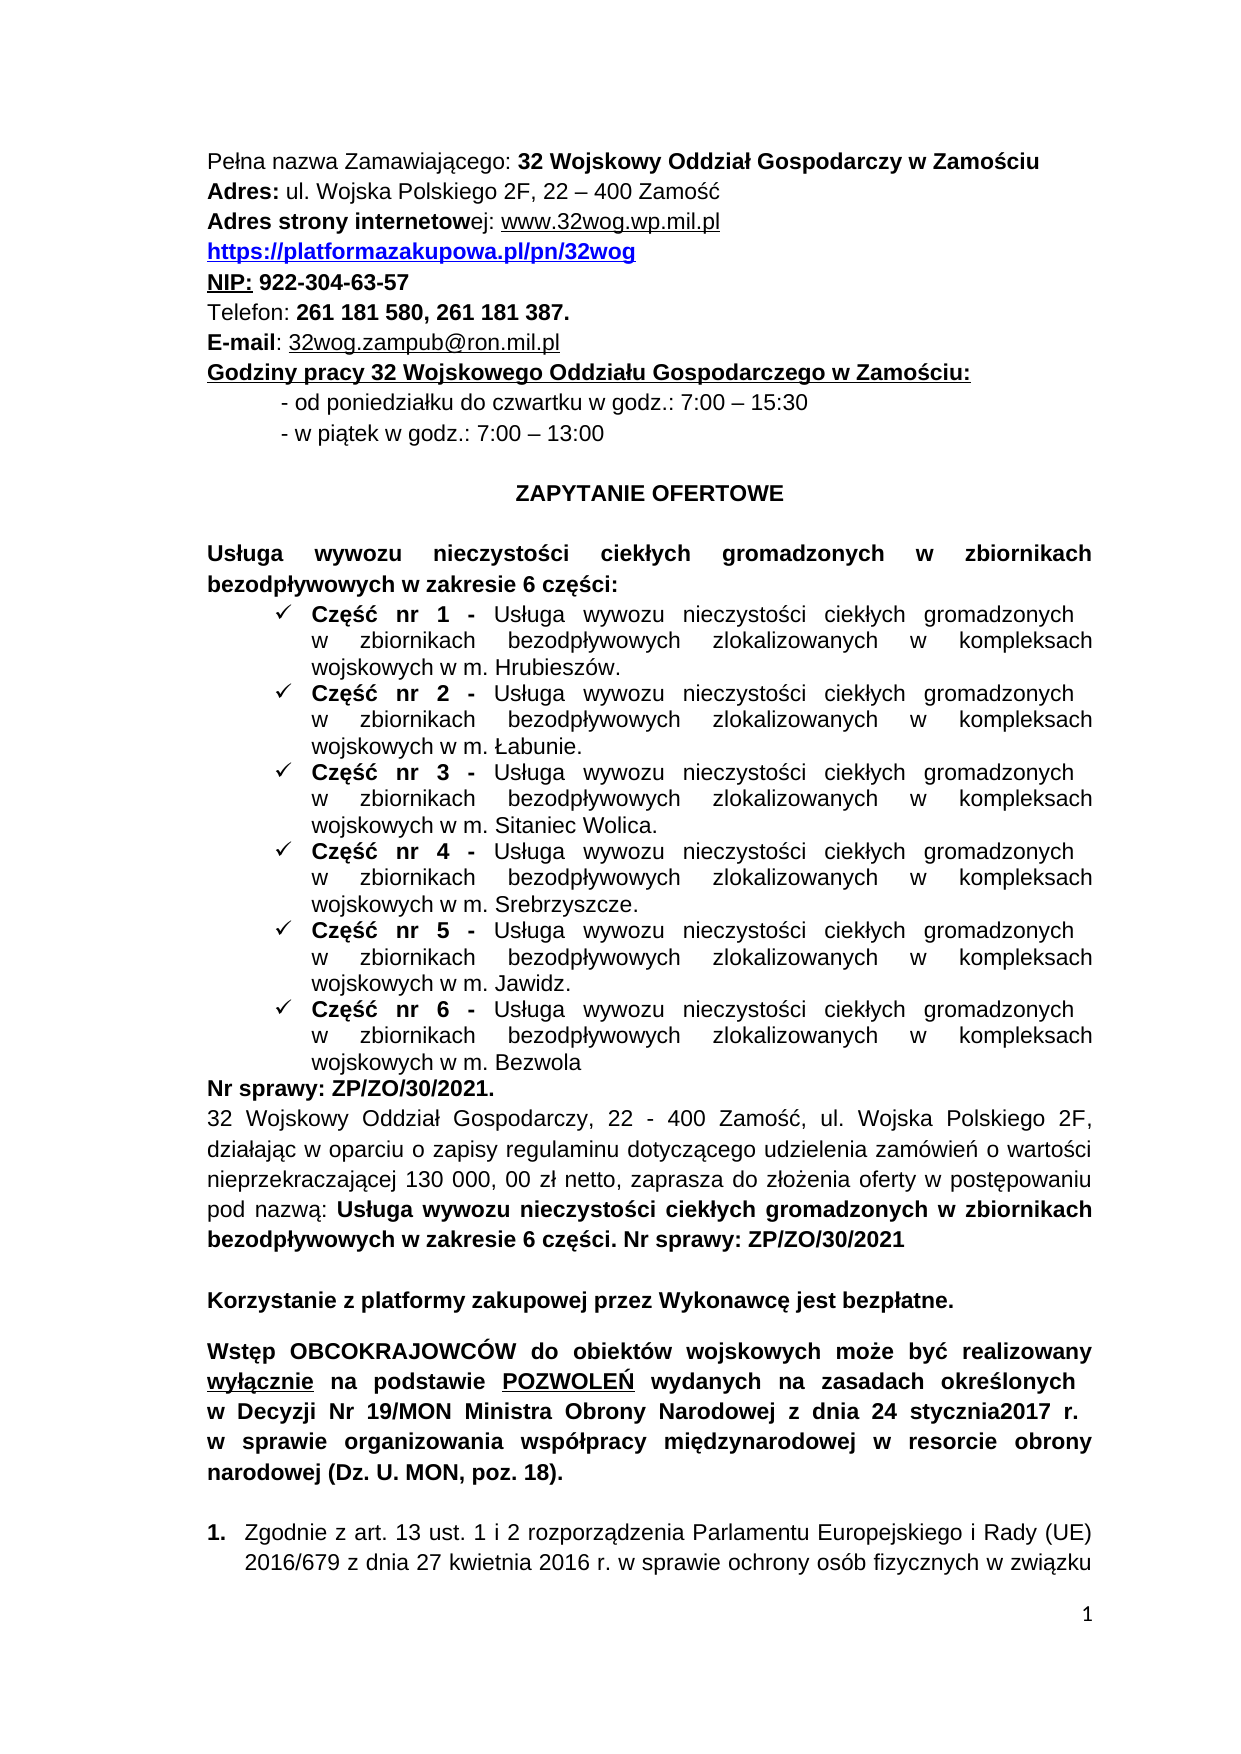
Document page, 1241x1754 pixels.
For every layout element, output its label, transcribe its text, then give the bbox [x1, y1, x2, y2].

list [207, 1519, 1092, 1576]
text Usługa wywozu nieczystości ciekłych gromadzonych w zbiornikach bezodpływowych w zakresie 6 części: [207, 540, 1092, 597]
text https://platformazakupowa.pl/pn/32wog [207, 238, 1092, 265]
text Nr sprawy: ZP/ZO/30/2021. [207, 1075, 1092, 1102]
text E-mail: 32wog.zampub@ron.mil.pl [207, 329, 1092, 355]
text Godziny pracy 32 Wojskowego Oddziału Gospodarczego w Zamościu: [207, 359, 1092, 386]
list Część nr 1 - Usługa wywozu nieczystości ciekłych gromadzonych w zbiornikach bezodpływowych zlokalizowanych w kompleksach wojskowych w m. Hrubieszów. [274, 601, 1092, 680]
list Część nr 2 - Usługa wywozu nieczystości ciekłych gromadzonych w zbiornikach bezodpływowych zlokalizowanych w kompleksach wojskowych w m. Łabunie. [274, 680, 1092, 759]
text Korzystanie z platformy zakupowej przez Wykonawcę jest bezpłatne. [207, 1287, 1092, 1313]
text 32 Wojskowy Oddział Gospodarczy, 22 - 400 Zamość, ul. Wojska Polskiego 2F, działając w oparciu o zapisy regulaminu dotyczącego udzielenia zamówień o wartości nieprzekraczającej 130 000, 00 zł netto, zaprasza do złożenia oferty w postępowaniu pod nazwą: Usługa wywozu nieczystości ciekłych gromadzonych w zbiornikach bezodpływowych w zakresie 6 części. Nr sprawy: ZP/ZO/30/2021 [207, 1105, 1092, 1253]
text - w piątek w godz.: 7:00 – 13:00 [207, 419, 1092, 446]
text NIP: 922-304-63-57 [207, 268, 1092, 295]
text Adres strony internetowej: www.32wog.wp.mil.pl [207, 208, 1092, 234]
text - od poniedziałku do czwartku w godz.: 7:00 – 15:30 [207, 389, 1092, 416]
text ZAPYTANIE OFERTOWE [207, 480, 1092, 506]
text Adres: ul. Wojska Polskiego 2F, 22 – 400 Zamość [207, 178, 1092, 204]
list Część nr 6 - Usługa wywozu nieczystości ciekłych gromadzonych w zbiornikach bezodpływowych zlokalizowanych w kompleksach wojskowych w m. Bezwola [274, 996, 1092, 1075]
text Pełna nazwa Zamawiającego: 32 Wojskowy Oddział Gospodarczy w Zamościu [207, 148, 1092, 174]
text Wstęp OBCOKRAJOWCÓW do obiektów wojskowych może być realizowany wyłącznie na podstawie POZWOLEŃ wydanych na zasadach określonych w Decyzji Nr 19/MON Ministra Obrony Narodowej z dnia 24 stycznia2017 r. w sprawie organizowania współpracy międzynarodowej w resorcie obrony narodowej (Dz. U. MON, poz. 18). [207, 1338, 1092, 1485]
list Część nr 4 - Usługa wywozu nieczystości ciekłych gromadzonych w zbiornikach bezodpływowych zlokalizowanych w kompleksach wojskowych w m. Srebrzyszcze. [274, 838, 1092, 917]
list Część nr 3 - Usługa wywozu nieczystości ciekłych gromadzonych w zbiornikach bezodpływowych zlokalizowanych w kompleksach wojskowych w m. Sitaniec Wolica. [274, 759, 1092, 838]
text Telefon: 261 181 580, 261 181 387. [207, 299, 1092, 325]
list Część nr 5 - Usługa wywozu nieczystości ciekłych gromadzonych w zbiornikach bezodpływowych zlokalizowanych w kompleksach wojskowych w m. Jawidz. [274, 917, 1092, 996]
